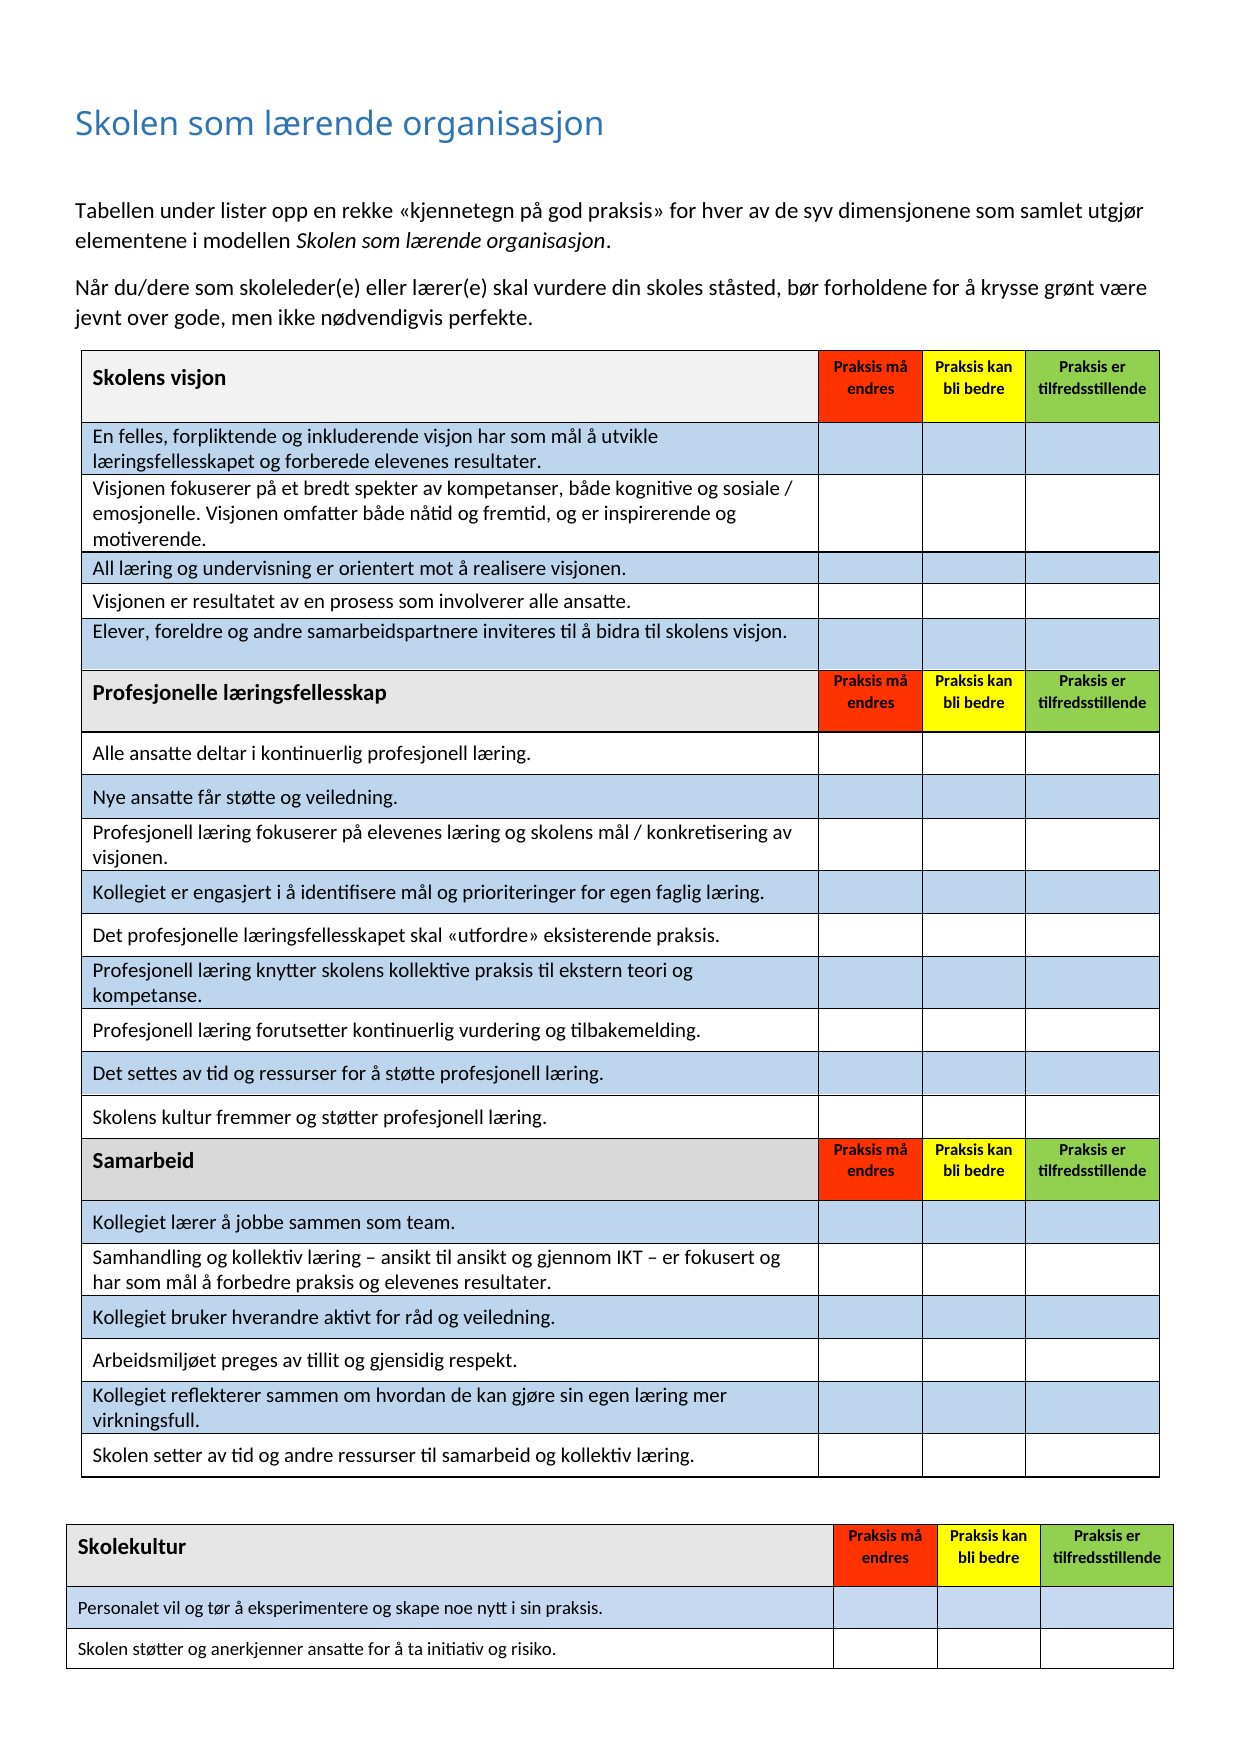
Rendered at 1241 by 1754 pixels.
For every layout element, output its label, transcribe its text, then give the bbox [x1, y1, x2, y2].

table_cell [819, 475, 922, 551]
table_cell Skolen støtter og anerkjenner ansatte for å ta initiativ og risiko. [67, 1629, 833, 1668]
table_cell Nye ansatte får støtte og veiledning. [82, 775, 818, 818]
table_cell Kollegiet er engasjert i å identifisere mål og prioriteringer for egen faglig læring. [82, 871, 818, 913]
table_cell Visjonen er resultatet av en prosess som involverer alle ansatte. [82, 584, 818, 618]
table_cell Praksis må endres [819, 1139, 922, 1200]
table_header Praksis er tilfredsstillende [1041, 1525, 1173, 1586]
subtitle Skolen som lærende organisasjon [75, 100, 1165, 145]
table_cell [923, 584, 1025, 618]
table_cell [1026, 1296, 1159, 1338]
table_cell [923, 1009, 1025, 1051]
table_cell [923, 475, 1025, 551]
table_cell Personalet vil og tør å eksperimentere og skape noe nytt i sin praksis. [67, 1587, 833, 1628]
table_cell Elever, foreldre og andre samarbeidspartnere inviteres til å bidra til skolens visjon. [82, 619, 818, 669]
table_cell [1026, 1201, 1159, 1243]
table_cell [819, 553, 922, 583]
table_cell [1026, 1009, 1159, 1051]
table_cell Kollegiet reflekterer sammen om hvordan de kan gjøre sin egen læring mer virkningsfull. [82, 1382, 818, 1433]
table_cell Visjonen fokuserer på et bredt spekter av kompetanser, både kognitive og sosiale / emosjonelle. Visjonen omfatter både nåtid og fremtid, og er inspirerende og motiverende. [82, 475, 818, 551]
table_header Praksis er tilfredsstillende [1026, 351, 1159, 422]
table_cell [1026, 553, 1159, 583]
table_cell Praksis kan bli bedre [923, 1139, 1025, 1200]
table_cell [923, 819, 1025, 870]
table_cell [819, 1244, 922, 1295]
table_cell All læring og undervisning er orientert mot å realisere visjonen. [82, 553, 818, 583]
table_cell Arbeidsmiljøet preges av tillit og gjensidig respekt. [82, 1339, 818, 1381]
table_cell [819, 1296, 922, 1338]
table_cell [1026, 1339, 1159, 1381]
table_cell [819, 1052, 922, 1094]
table_cell Praksis er tilfredsstillende [1026, 671, 1159, 731]
table_cell [1041, 1587, 1173, 1628]
table_cell [923, 1052, 1025, 1094]
table_cell [1026, 619, 1159, 669]
table_header Skolekultur [67, 1525, 833, 1586]
table_cell Profesjonelle læringsfellesskap [82, 671, 818, 731]
table_cell [923, 1434, 1025, 1476]
table_cell Profesjonell læring knytter skolens kollektive praksis til ekstern teori og kompetanse. [82, 957, 818, 1008]
table_cell Kollegiet lærer å jobbe sammen som team. [82, 1201, 818, 1243]
table_cell [923, 733, 1025, 774]
table_cell [1026, 584, 1159, 618]
table_cell Det profesjonelle læringsfellesskapet skal «utfordre» eksisterende praksis. [82, 914, 818, 956]
table_cell [819, 914, 922, 956]
table_cell [923, 619, 1025, 669]
table_cell [1026, 1096, 1159, 1138]
table_cell Kollegiet bruker hverandre aktivt for råd og veiledning. [82, 1296, 818, 1338]
table_cell [819, 1201, 922, 1243]
table_cell [923, 1201, 1025, 1243]
table_cell [819, 775, 922, 818]
table_cell [819, 733, 922, 774]
table_cell [923, 871, 1025, 913]
table_cell [1026, 423, 1159, 474]
table_cell [1026, 475, 1159, 551]
table_cell [1026, 733, 1159, 774]
table_header Praksis må endres [819, 351, 922, 422]
table_cell [819, 957, 922, 1008]
table_header Praksis kan bli bedre [923, 351, 1025, 422]
table_cell Praksis er tilfredsstillende [1026, 1139, 1159, 1200]
table_cell [923, 1096, 1025, 1138]
table_cell Praksis kan bli bedre [923, 671, 1025, 731]
table_cell [819, 584, 922, 618]
table_cell Skolens kultur fremmer og støtter profesjonell læring. [82, 1096, 818, 1138]
table_header Praksis kan bli bedre [938, 1525, 1040, 1586]
table_header Skolens visjon [82, 351, 818, 422]
table_cell [923, 1382, 1025, 1433]
table_header Praksis må endres [834, 1525, 937, 1586]
table_cell [923, 775, 1025, 818]
table_cell [1026, 871, 1159, 913]
table_cell [1041, 1629, 1173, 1668]
table_cell [819, 423, 922, 474]
table_cell [923, 1244, 1025, 1295]
table_cell [819, 1434, 922, 1476]
table_cell [1026, 775, 1159, 818]
table_cell [923, 553, 1025, 583]
table_cell [1026, 914, 1159, 956]
table_cell [819, 619, 922, 669]
table_cell [1026, 1382, 1159, 1433]
table_cell [923, 1339, 1025, 1381]
table_cell [938, 1587, 1040, 1628]
table_cell [819, 819, 922, 870]
table_cell [923, 423, 1025, 474]
table_cell [1026, 819, 1159, 870]
table_cell [1026, 1052, 1159, 1094]
table_cell [923, 957, 1025, 1008]
table_cell Det settes av tid og ressurser for å støtte profesjonell læring. [82, 1052, 818, 1094]
table_cell [834, 1629, 937, 1668]
table_cell Samarbeid [82, 1139, 818, 1200]
table_cell [1026, 1434, 1159, 1476]
table_cell [938, 1629, 1040, 1668]
table_cell [923, 914, 1025, 956]
table_cell [819, 1339, 922, 1381]
table_cell En felles, forpliktende og inkluderende visjon har som mål å utvikle læringsfellesskapet og forberede elevenes resultater. [82, 423, 818, 474]
table_cell [834, 1587, 937, 1628]
table_cell Profesjonell læring fokuserer på elevenes læring og skolens mål / konkretisering av visjonen. [82, 819, 818, 870]
table_cell [819, 871, 922, 913]
table_cell [819, 1096, 922, 1138]
table_cell Profesjonell læring forutsetter kontinuerlig vurdering og tilbakemelding. [82, 1009, 818, 1051]
table_cell [819, 1009, 922, 1051]
table_cell Alle ansatte deltar i kontinuerlig profesjonell læring. [82, 733, 818, 774]
text Når du/dere som skoleleder(e) eller lærer(e) skal vurdere din skoles ståsted, bør forholdene for å krysse grønt være jevnt over gode, men ikke nødvendigvis perfekte. [75, 273, 1165, 331]
table_cell [923, 1296, 1025, 1338]
table_cell [819, 1382, 922, 1433]
text Tabellen under lister opp en rekke «kjennetegn på god praksis» for hver av de syv dimensjonene som samlet utgjør elementene i modellen Skolen som lærende organisasjon. [75, 196, 1165, 254]
table_cell [1026, 1244, 1159, 1295]
table_cell [1026, 957, 1159, 1008]
table_cell Praksis må endres [819, 671, 922, 731]
table_cell Samhandling og kollektiv læring – ansikt til ansikt og gjennom IKT – er fokusert og har som mål å forbedre praksis og elevenes resultater. [82, 1244, 818, 1295]
table_cell Skolen setter av tid og andre ressurser til samarbeid og kollektiv læring. [82, 1434, 818, 1476]
